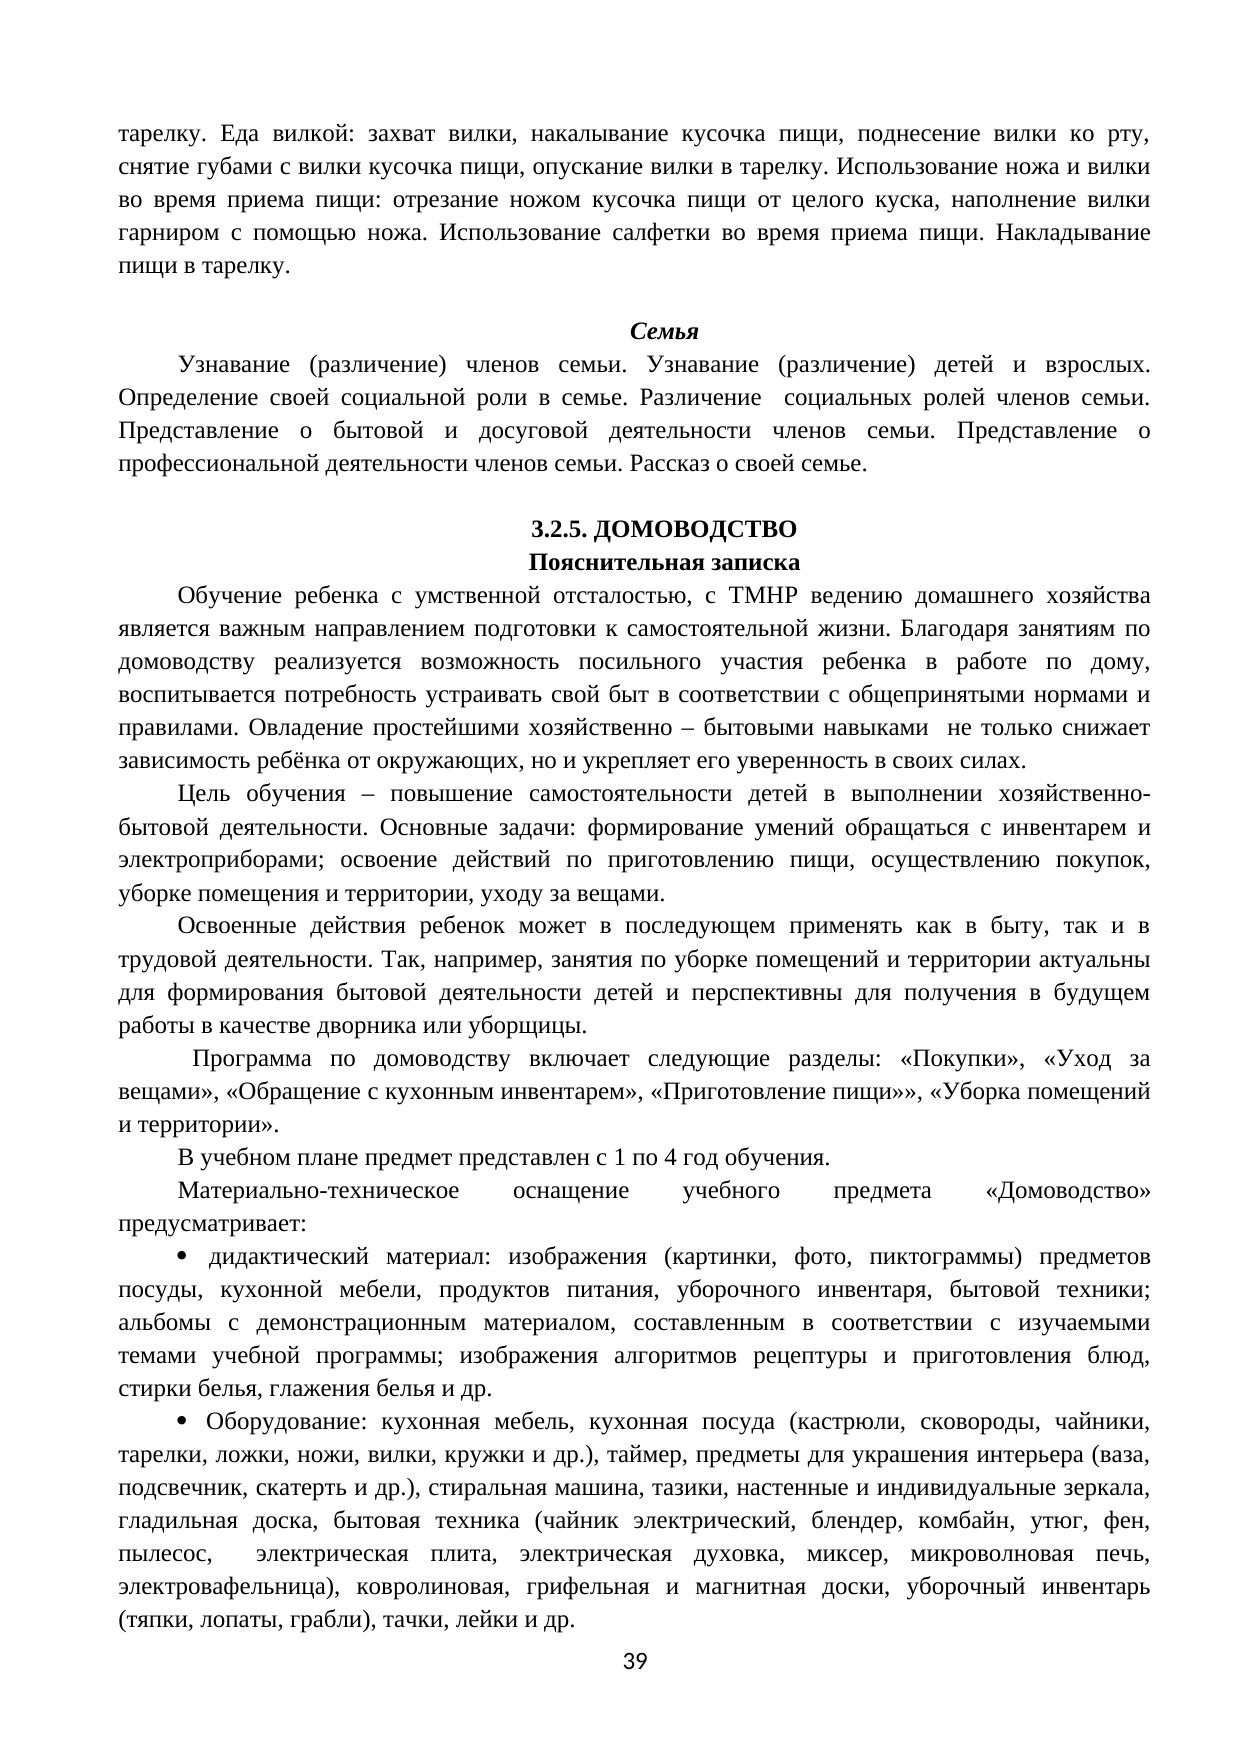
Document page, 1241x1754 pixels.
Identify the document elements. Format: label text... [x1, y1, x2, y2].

text В учебном плане предмет представлен с 1 по 4 год обучения. [118, 1142, 1152, 1171]
text Цель обучения – повышение самостоятельности детей в выполнении хозяйственно-бытовой деятельности. Основные задачи: формирование умений обращаться с инвентарем и электроприборами; освоение действий по приготовлению пищи, осуществлению покупок, уборке помещения и территории, уходу за вещами. [118, 778, 1152, 906]
text Обучение ребенка с умственной отсталостью, с ТМНР ведению домашнего хозяйства является важным направлением подготовки к самостоятельной жизни. Благодаря занятиям по домоводству реализуется возможность посильного участия ребенка в работе по дому, воспитывается потребность устраивать свой быт в соответствии с общепринятыми нормами и правилами. Овладение простейшими хозяйственно – бытовыми навыками не только снижает зависимость ребёнка от окружающих, но и укрепляет его уверенность в своих силах. [118, 580, 1152, 774]
text Программа по домоводству включает следующие разделы: «Покупки», «Уход за вещами», «Обращение с кухонным инвентарем», «Приготовление пищи»», «Уборка помещений и территории». [118, 1043, 1152, 1137]
text 3.2.5. ДОМОВОДСТВО [118, 514, 1152, 543]
text Освоенные действия ребенок может в последующем применять как в быту, так и в трудовой деятельности. Так, например, занятия по уборке помещений и территории актуальны для формирования бытовой деятельности детей и перспективны для получения в будущем работы в качестве дворника или уборщицы. [118, 911, 1152, 1038]
text Материально-техническое оснащение учебного предмета «Домоводство» предусматривает: [118, 1175, 1152, 1237]
text Пояснительная записка [118, 547, 1152, 576]
list Оборудование: кухонная мебель, кухонная посуда (кастрюли, сковороды, чайники, тарелки, ложки, ножи, вилки, кружки и др.), таймер, предметы для украшения интерьера (ваза, подсвечник, скатерть и др.), стиральная машина, тазики, настенные и индивидуальные зеркала, гладильная доска, бытовая техника (чайник электрический, блендер, комбайн, утюг, фен, пылесос, электрическая плита, электрическая духовка, миксер, микроволновая печь, электровафельница), ковролиновая, грифельная и магнитная доски, уборочный инвентарь (тяпки, лопаты, грабли), тачки, лейки и др. [118, 1406, 1152, 1633]
text Семья [118, 316, 1152, 345]
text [118, 118, 1152, 279]
text Узнавание (различение) членов семьи. Узнавание (различение) детей и взрослых. Определение своей социальной роли в семье. Различение социальных ролей членов семьи. Представление о бытовой и досуговой деятельности членов семьи. Представление о профессиональной деятельности членов семьи. Рассказ о своей семье. [118, 349, 1152, 477]
list дидактический материал: изображения (картинки, фото, пиктограммы) предметов посуды, кухонной мебели, продуктов питания, уборочного инвентаря, бытовой техники; альбомы с демонстрационным материалом, составленным в соответствии с изучаемыми темами учебной программы; изображения алгоритмов рецептуры и приготовления блюд, стирки белья, глажения белья и др. [118, 1241, 1152, 1402]
